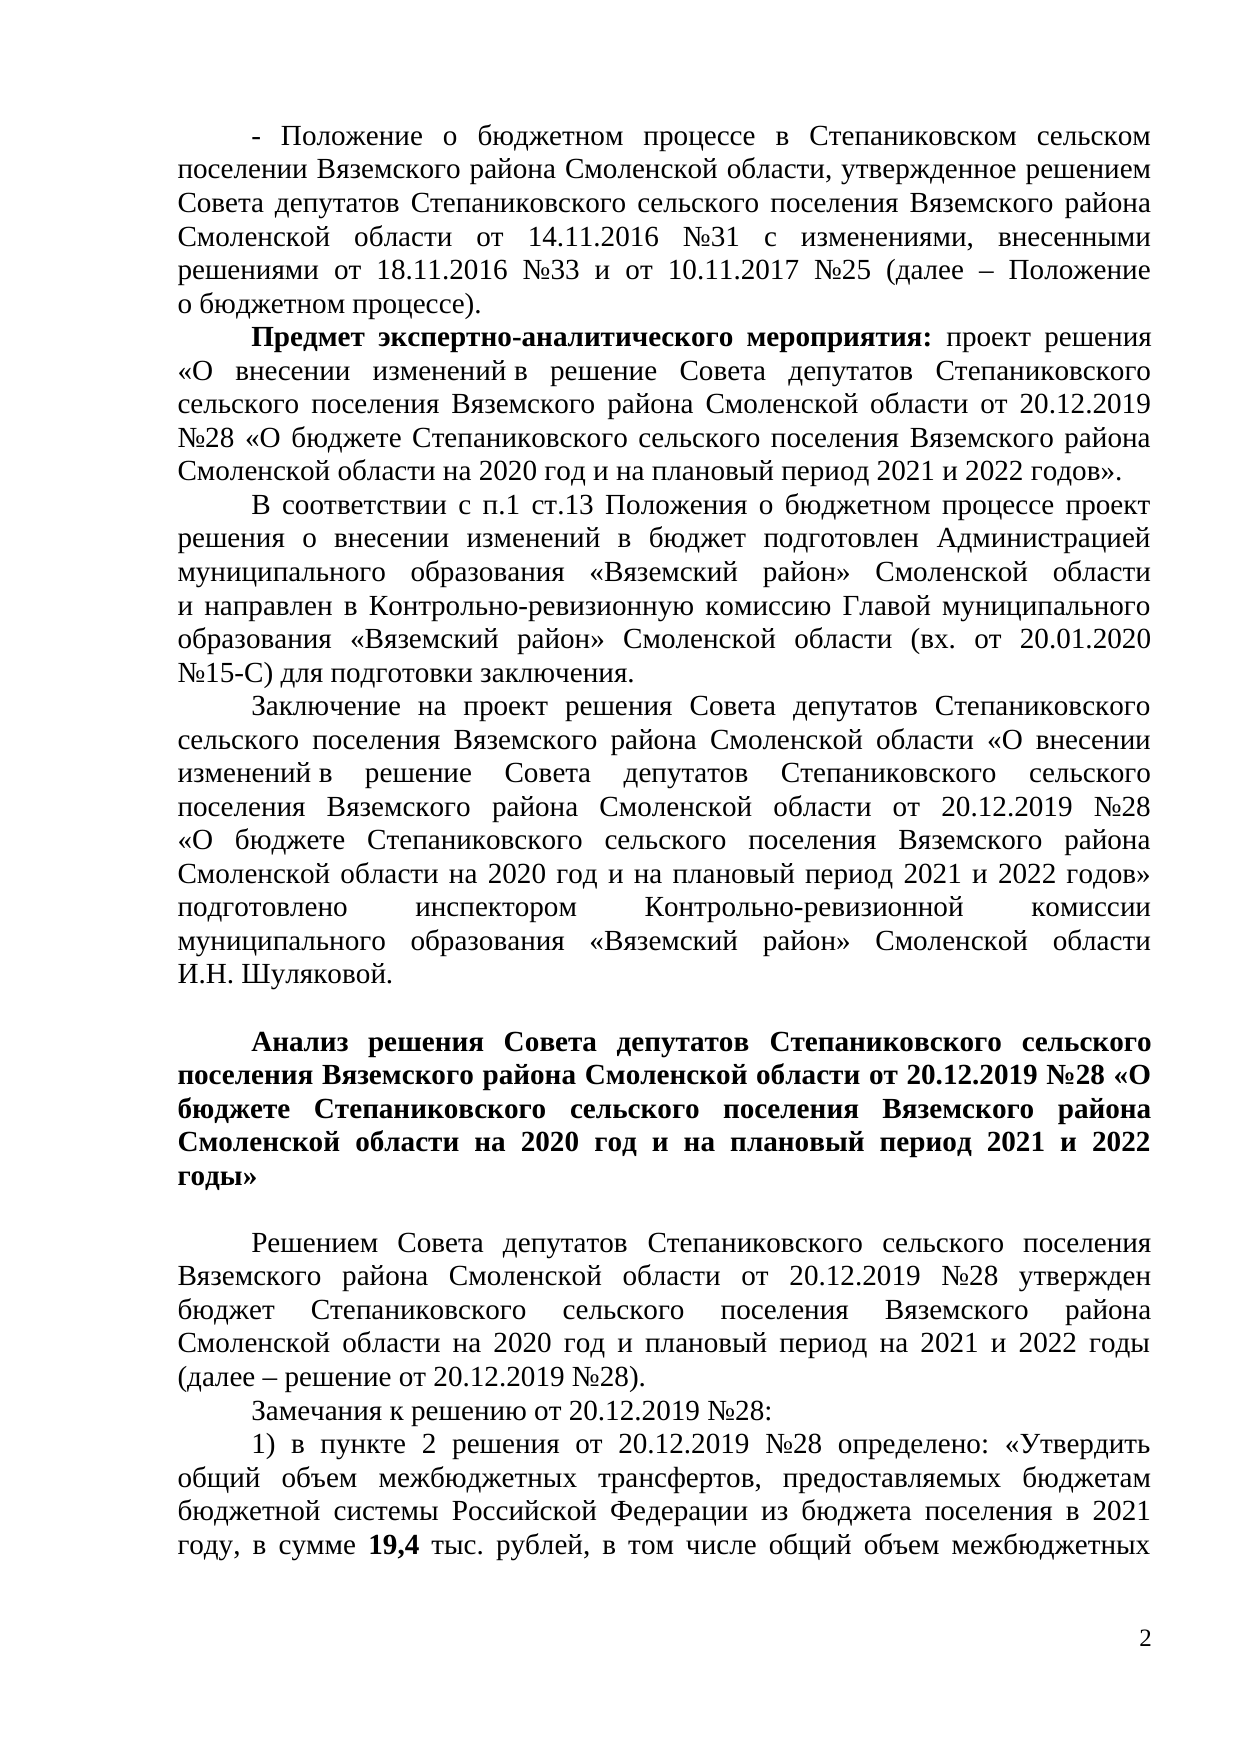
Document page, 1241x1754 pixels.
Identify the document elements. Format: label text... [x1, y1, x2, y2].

text Заключение на проект решения Совета депутатов Степаниковского сельского поселения Вяземского района Смоленской области «О внесении изменений в решение Совета депутатов Степаниковского сельского поселения Вяземского района Смоленской области от 20.12.2019 №28 «О бюджете Степаниковского сельского поселения Вяземского района Смоленской области на 2020 год и на плановый период 2021 и 2022 годов» подготовлено инспектором Контрольно-ревизионной комиссии муниципального образования «Вяземский район» Смоленской области И.Н. Шуляковой. [177, 688, 1152, 990]
text Предмет экспертно-аналитического мероприятия: проект решения «О внесении изменений в решение Совета депутатов Степаниковского сельского поселения Вяземского района Смоленской области от 20.12.2019 №28 «О бюджете Степаниковского сельского поселения Вяземского района Смоленской области на 2020 год и на плановый период 2021 и 2022 годов». [177, 319, 1152, 487]
text Замечания к решению от 20.12.2019 №28: [177, 1393, 1152, 1426]
text В соответствии с п.1 ст.13 Положения о бюджетном процессе проект решения о внесении изменений в бюджет подготовлен Администрацией муниципального образования «Вяземский район» Смоленской области и направлен в Контрольно-ревизионную комиссию Главой муниципального образования «Вяземский район» Смоленской области (вх. от 20.01.2020 №15-С) для подготовки заключения. [177, 487, 1152, 688]
text Анализ решения Совета депутатов Степаниковского сельского поселения Вяземского района Смоленской области от 20.12.2019 №28 «О бюджете Степаниковского сельского поселения Вяземского района Смоленской области на 2020 год и на плановый период 2021 и 2022 годы» [177, 1024, 1152, 1191]
text - Положение о бюджетном процессе в Степаниковском сельском поселении Вяземского района Смоленской области, утвержденное решением Совета депутатов Степаниковского сельского поселения Вяземского района Смоленской области от 14.11.2016 №31 с изменениями, внесенными решениями от 18.11.2016 №33 и от 10.11.2017 №25 (далее – Положение о бюджетном процессе). [177, 118, 1152, 319]
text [177, 1426, 1152, 1560]
text Решением Совета депутатов Степаниковского сельского поселения Вяземского района Смоленской области от 20.12.2019 №28 утвержден бюджет Степаниковского сельского поселения Вяземского района Смоленской области на 2020 год и плановый период на 2021 и 2022 годы (далее – решение от 20.12.2019 №28). [177, 1225, 1152, 1393]
